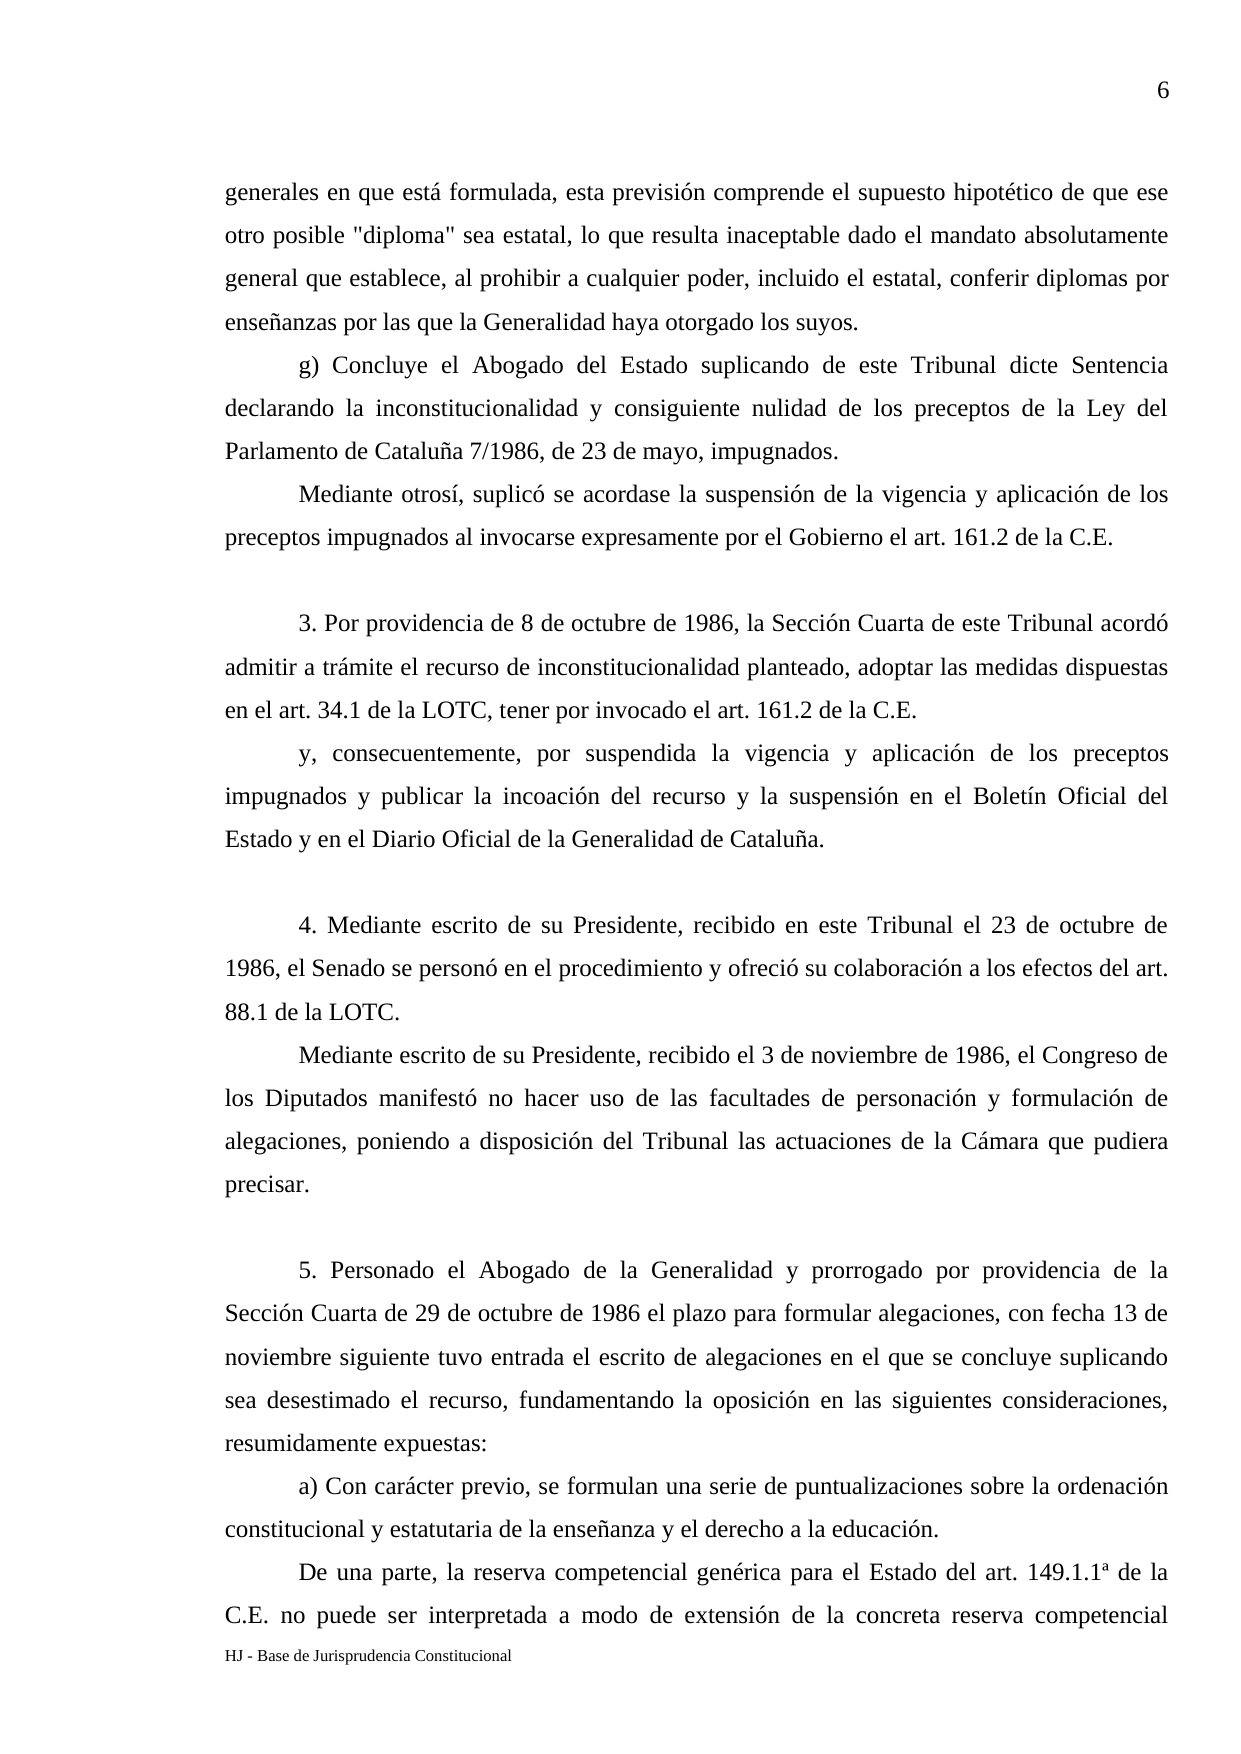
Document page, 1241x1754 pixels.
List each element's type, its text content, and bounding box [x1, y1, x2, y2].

text Mediante escrito de su Presidente, recibido el 3 de noviembre de 1986, el Congreso de los Diputados manifestó no hacer uso de las facultades de personación y formulación de alegaciones, poniendo a disposición del Tribunal las actuaciones de la Cámara que pudiera precisar. [224, 1040, 1169, 1198]
text a) Con carácter previo, se formulan una serie de puntualizaciones sobre la ordenación constitucional y estatutaria de la enseñanza y el derecho a la educación. [224, 1471, 1169, 1543]
text g) Concluye el Abogado del Estado suplicando de este Tribunal dicte Sentencia declarando la inconstitucionalidad y consiguiente nulidad de los preceptos de la Ley del Parlamento de Cataluña 7/1986, de 23 de mayo, impugnados. [224, 350, 1169, 465]
text 4. Mediante escrito de su Presidente, recibido en este Tribunal el 23 de octubre de 1986, el Senado se personó en el procedimiento y ofreció su colaboración a los efectos del art. 88.1 de la LOTC. [224, 910, 1169, 1025]
text Mediante otrosí, suplicó se acordase la suspensión de la vigencia y aplicación de los preceptos impugnados al invocarse expresamente por el Gobierno el art. 161.2 de la C.E. [224, 479, 1169, 551]
text y, consecuentemente, por suspendida la vigencia y aplicación de los preceptos impugnados y publicar la incoación del recurso y la suspensión en el Boletín Oficial del Estado y en el Diario Oficial de la Generalidad de Cataluña. [224, 738, 1169, 853]
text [224, 1557, 1169, 1629]
text 3. Por providencia de 8 de octubre de 1986, la Sección Cuarta de este Tribunal acordó admitir a trámite el recurso de inconstitucionalidad planteado, adoptar las medidas dispuestas en el art. 34.1 de la LOTC, tener por invocado el art. 161.2 de la C.E. [224, 608, 1169, 723]
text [224, 177, 1169, 335]
text 5. Personado el Abogado de la Generalidad y prorrogado por providencia de la Sección Cuarta de 29 de octubre de 1986 el plazo para formular alegaciones, con fecha 13 de noviembre siguiente tuvo entrada el escrito de alegaciones en el que se concluye suplicando sea desestimado el recurso, fundamentando la oposición en las siguientes consideraciones, resumidamente expuestas: [224, 1255, 1169, 1457]
